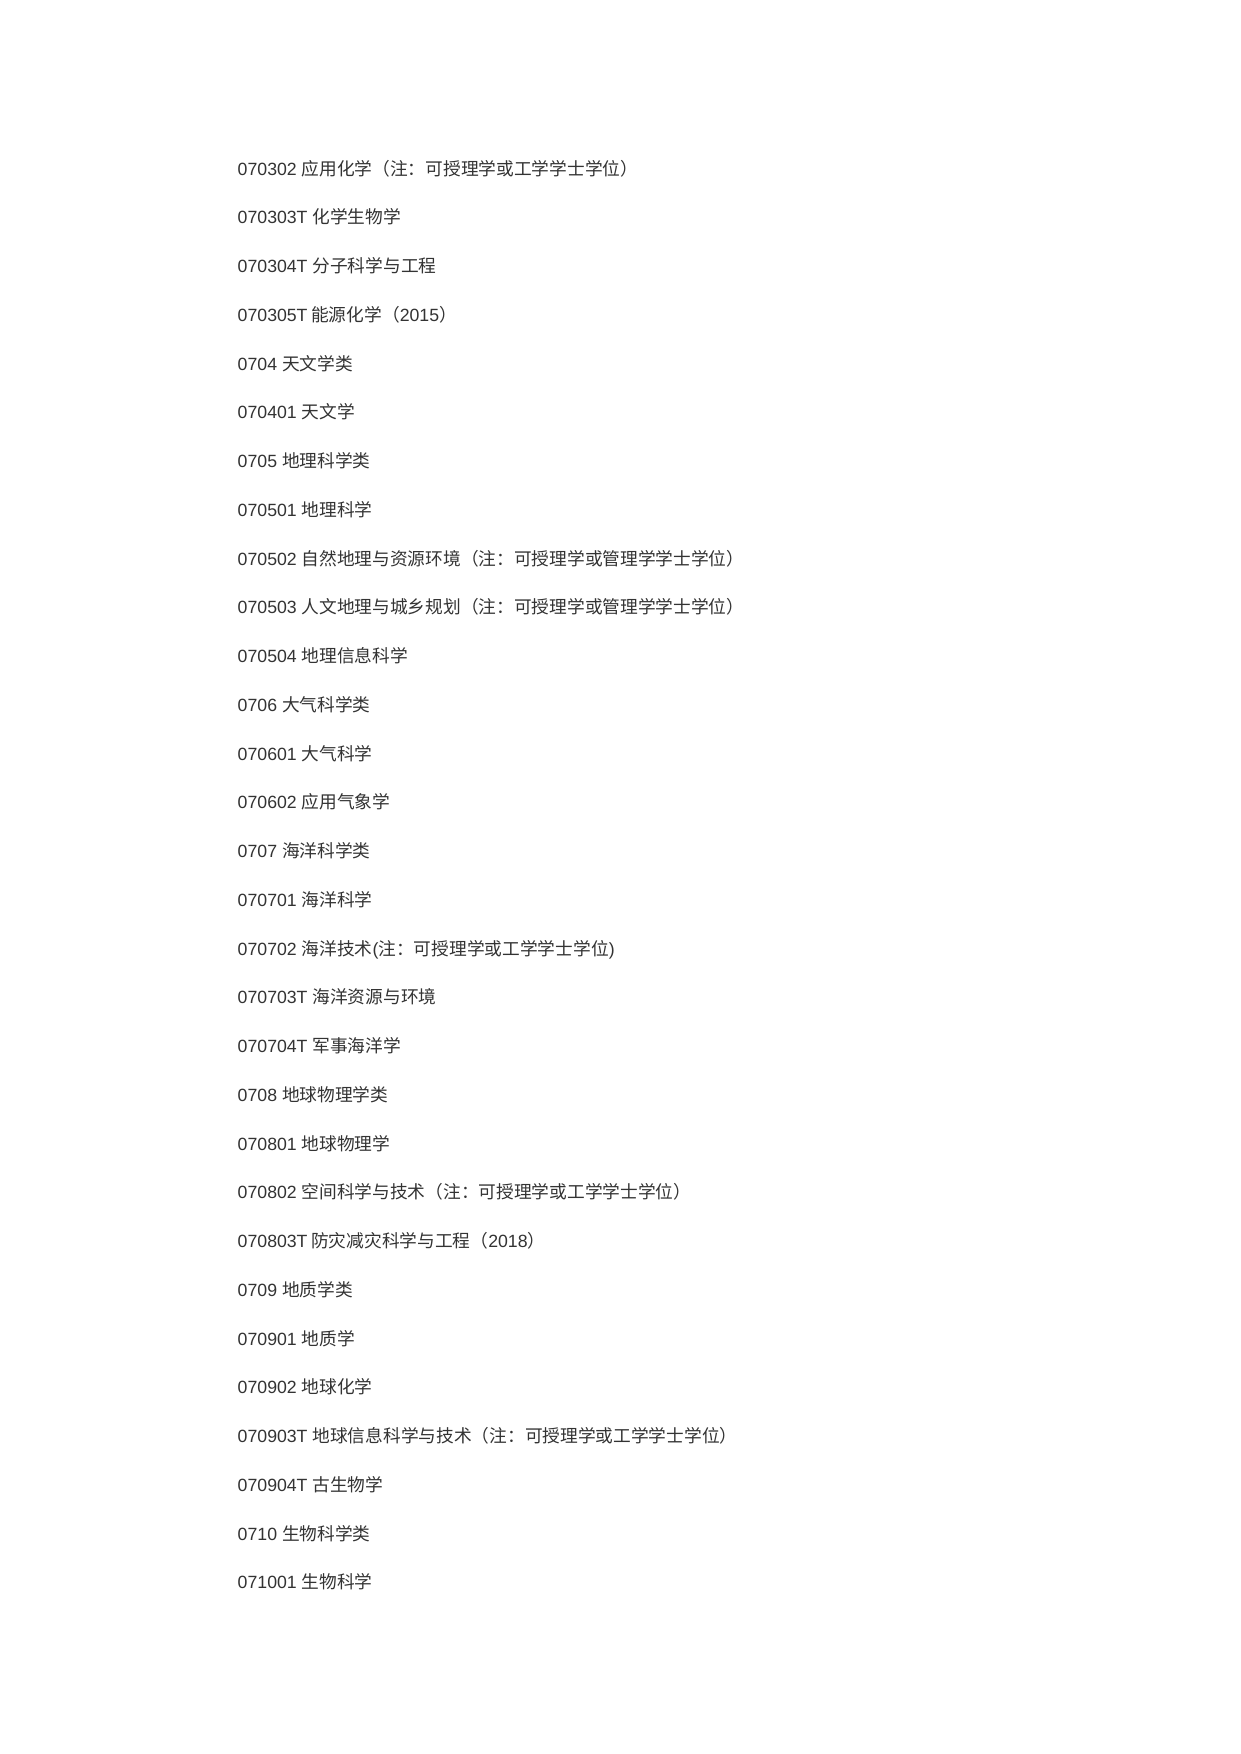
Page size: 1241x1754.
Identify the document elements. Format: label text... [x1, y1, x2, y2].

text 070904T 古生物学 [187, 1466, 1053, 1496]
text 0707 海洋科学类 [187, 832, 1053, 862]
text 071001 生物科学 [187, 1564, 1053, 1594]
text 070503 人文地理与城乡规划（注：可授理学或管理学学士学位） [187, 589, 1053, 619]
text 0709 地质学类 [187, 1271, 1053, 1301]
text 070802 空间科学与技术（注：可授理学或工学学士学位） [187, 1174, 1053, 1204]
text 070302 应用化学（注：可授理学或工学学士学位） [187, 150, 1053, 180]
text 0706 大气科学类 [187, 686, 1053, 716]
text 070902 地球化学 [187, 1369, 1053, 1399]
text 070903T 地球信息科学与技术（注：可授理学或工学学士学位） [187, 1417, 1053, 1447]
text 070701 海洋科学 [187, 881, 1053, 911]
text 070703T 海洋资源与环境 [187, 979, 1053, 1009]
text 070601 大气科学 [187, 735, 1053, 765]
text 070303T 化学生物学 [187, 199, 1053, 229]
text 0704 天文学类 [187, 345, 1053, 375]
text 070502 自然地理与资源环境（注：可授理学或管理学学士学位） [187, 540, 1053, 570]
text 070602 应用气象学 [187, 784, 1053, 814]
text 070803T防灾减灾科学与工程（2018） [187, 1222, 1053, 1252]
text 070401 天文学 [187, 394, 1053, 424]
text 0708 地球物理学类 [187, 1076, 1053, 1106]
text 070304T 分子科学与工程 [187, 247, 1053, 277]
text 070702 海洋技术(注：可授理学或工学学士学位) [187, 930, 1053, 960]
text 070501 地理科学 [187, 491, 1053, 521]
text 0705 地理科学类 [187, 442, 1053, 472]
text 070801 地球物理学 [187, 1125, 1053, 1155]
text 070704T 军事海洋学 [187, 1027, 1053, 1057]
text 070504 地理信息科学 [187, 637, 1053, 667]
text 070305T能源化学（2015） [187, 296, 1053, 326]
text 0710 生物科学类 [187, 1515, 1053, 1545]
text 070901 地质学 [187, 1320, 1053, 1350]
